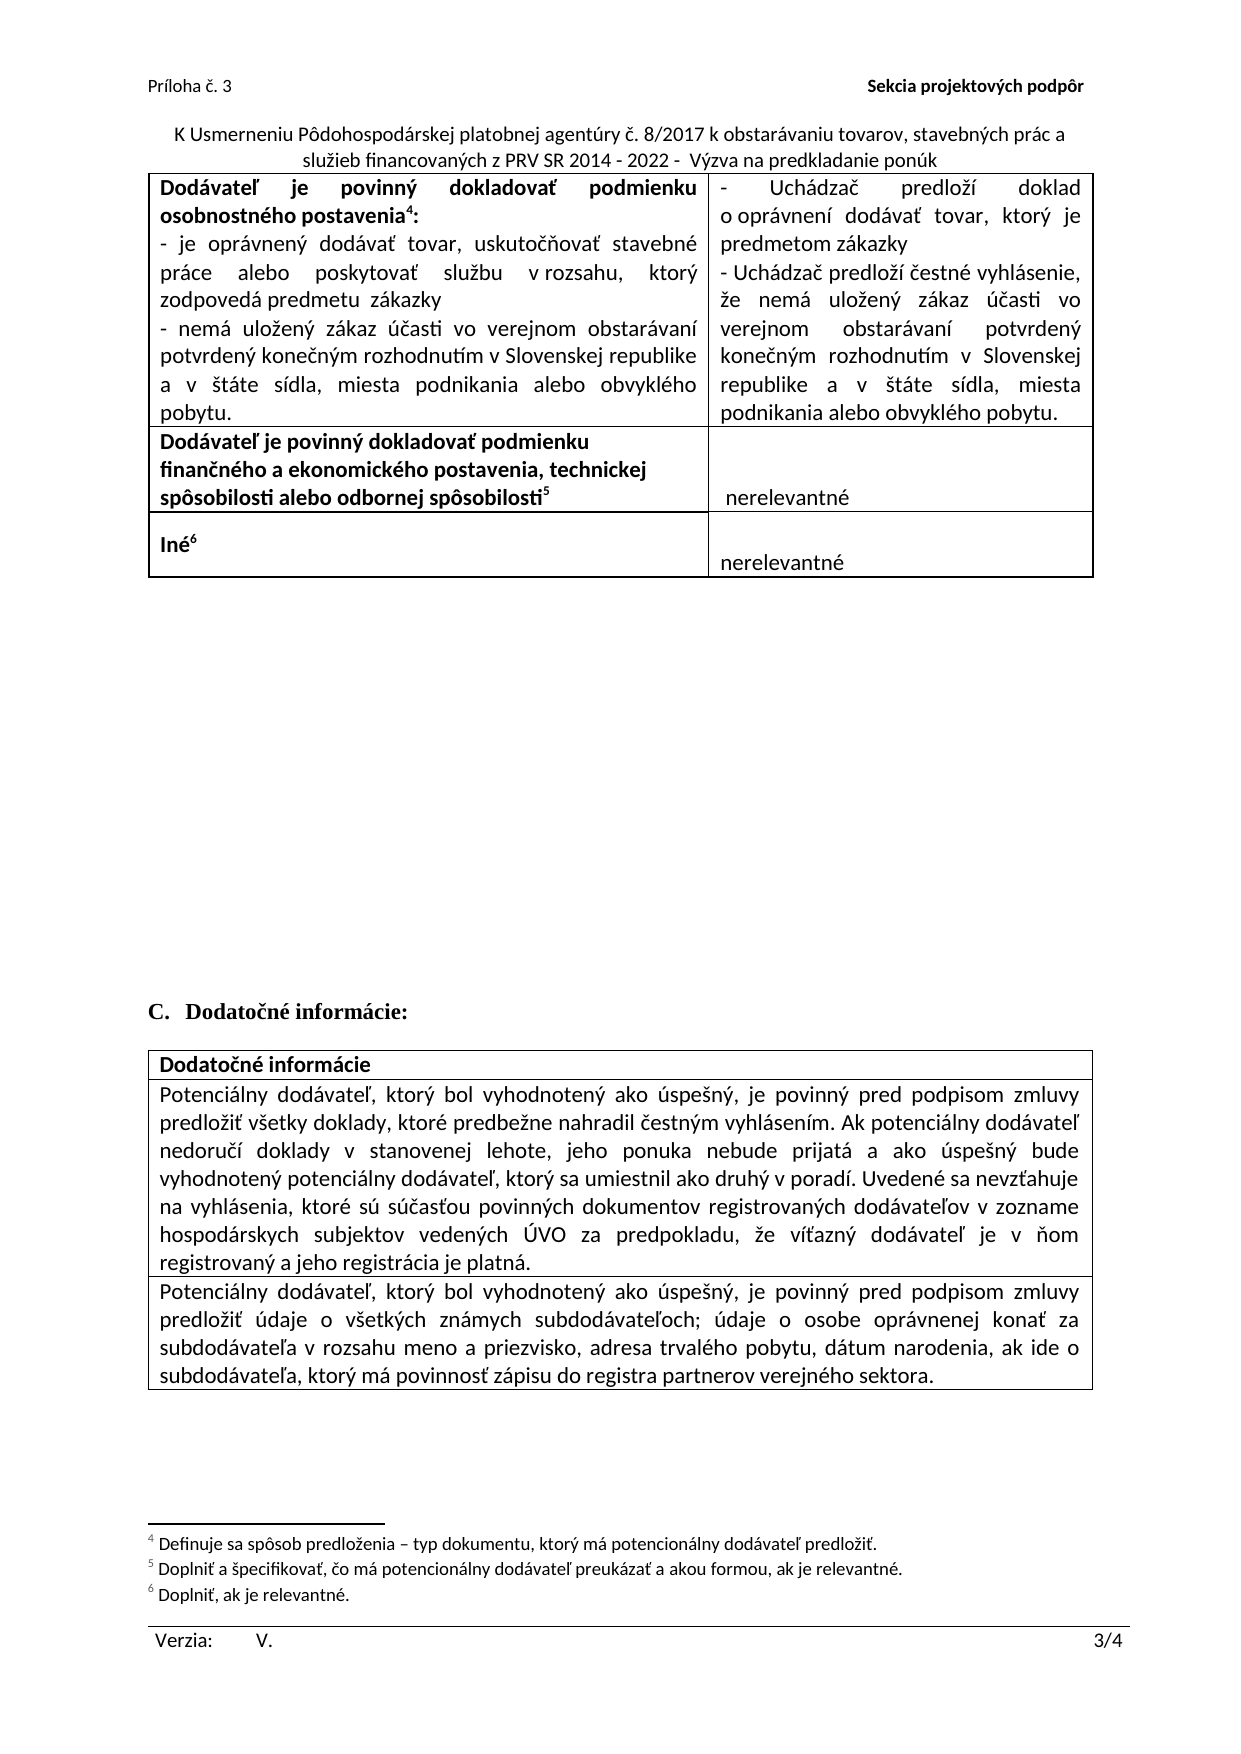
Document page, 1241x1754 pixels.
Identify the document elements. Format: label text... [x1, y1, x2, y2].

table_cell Dodávateľ je povinný dokladovať podmienku finančného a ekonomického postavenia, technickej spôsobilosti alebo odbornej spôsobilosti [150, 427, 708, 511]
table_cell Potenciálny dodávateľ, ktorý bol vyhodnotený ako úspešný, je povinný pred podpisom zmluvy predložiť všetky doklady, ktoré predbežne nahradil čestným vyhlásením. Ak potenciálny dodávateľ nedoručí doklady v stanovenej lehote, jeho ponuka nebude prijatá a ako úspešný bude vyhodnotený potenciálny dodávateľ, ktorý sa umiestnil ako druhý v poradí. Uvedené sa nevzťahuje na vyhlásenia, ktoré sú súčasťou povinných dokumentov registrovaných dodávateľov v zozname hospodárskych subjektov vedených ÚVO za predpokladu, že víťazný dodávateľ je v ňom registrovaný a jeho registrácia je platná. [149, 1080, 1092, 1276]
table_cell nerelevantné [709, 512, 1092, 576]
table_header Dodatočné informácie [149, 1051, 1092, 1079]
table_cell Potenciálny dodávateľ, ktorý bol vyhodnotený ako úspešný, je povinný pred podpisom zmluvy predložiť údaje o všetkých známych subdodávateľoch; údaje o osobe oprávnenej konať za subdodávateľa v rozsahu meno a priezvisko, adresa trvalého pobytu, dátum narodenia, ak ide o subdodávateľa, ktorý má povinnosť zápisu do registra partnerov verejného sektora. [149, 1277, 1092, 1389]
list Dodatočné informácie: [148, 998, 1093, 1024]
table_cell - Uchádzač predloží doklad o oprávnení dodávať tovar, ktorý je predmetom zákazky - Uchádzač predloží čestné vyhlásenie, že nemá uložený zákaz účasti vo verejnom obstarávaní potvrdený konečným rozhodnutím v Slovenskej republike a v štáte sídla, miesta podnikania alebo obvyklého pobytu. [709, 174, 1092, 426]
table_cell Dodávateľ je povinný dokladovať podmienku osobnostného postavenia: - je oprávnený dodávať tovar, uskutočňovať stavebné práce alebo poskytovať službu v rozsahu, ktorý zodpovedá predmetu zákazky - nemá uložený zákaz účasti vo verejnom obstarávaní potvrdený konečným rozhodnutím v Slovenskej republike a v štáte sídla, miesta podnikania alebo obvyklého pobytu. [150, 174, 708, 426]
table_cell nerelevantné [709, 427, 1092, 511]
table_cell Iné [150, 513, 708, 576]
